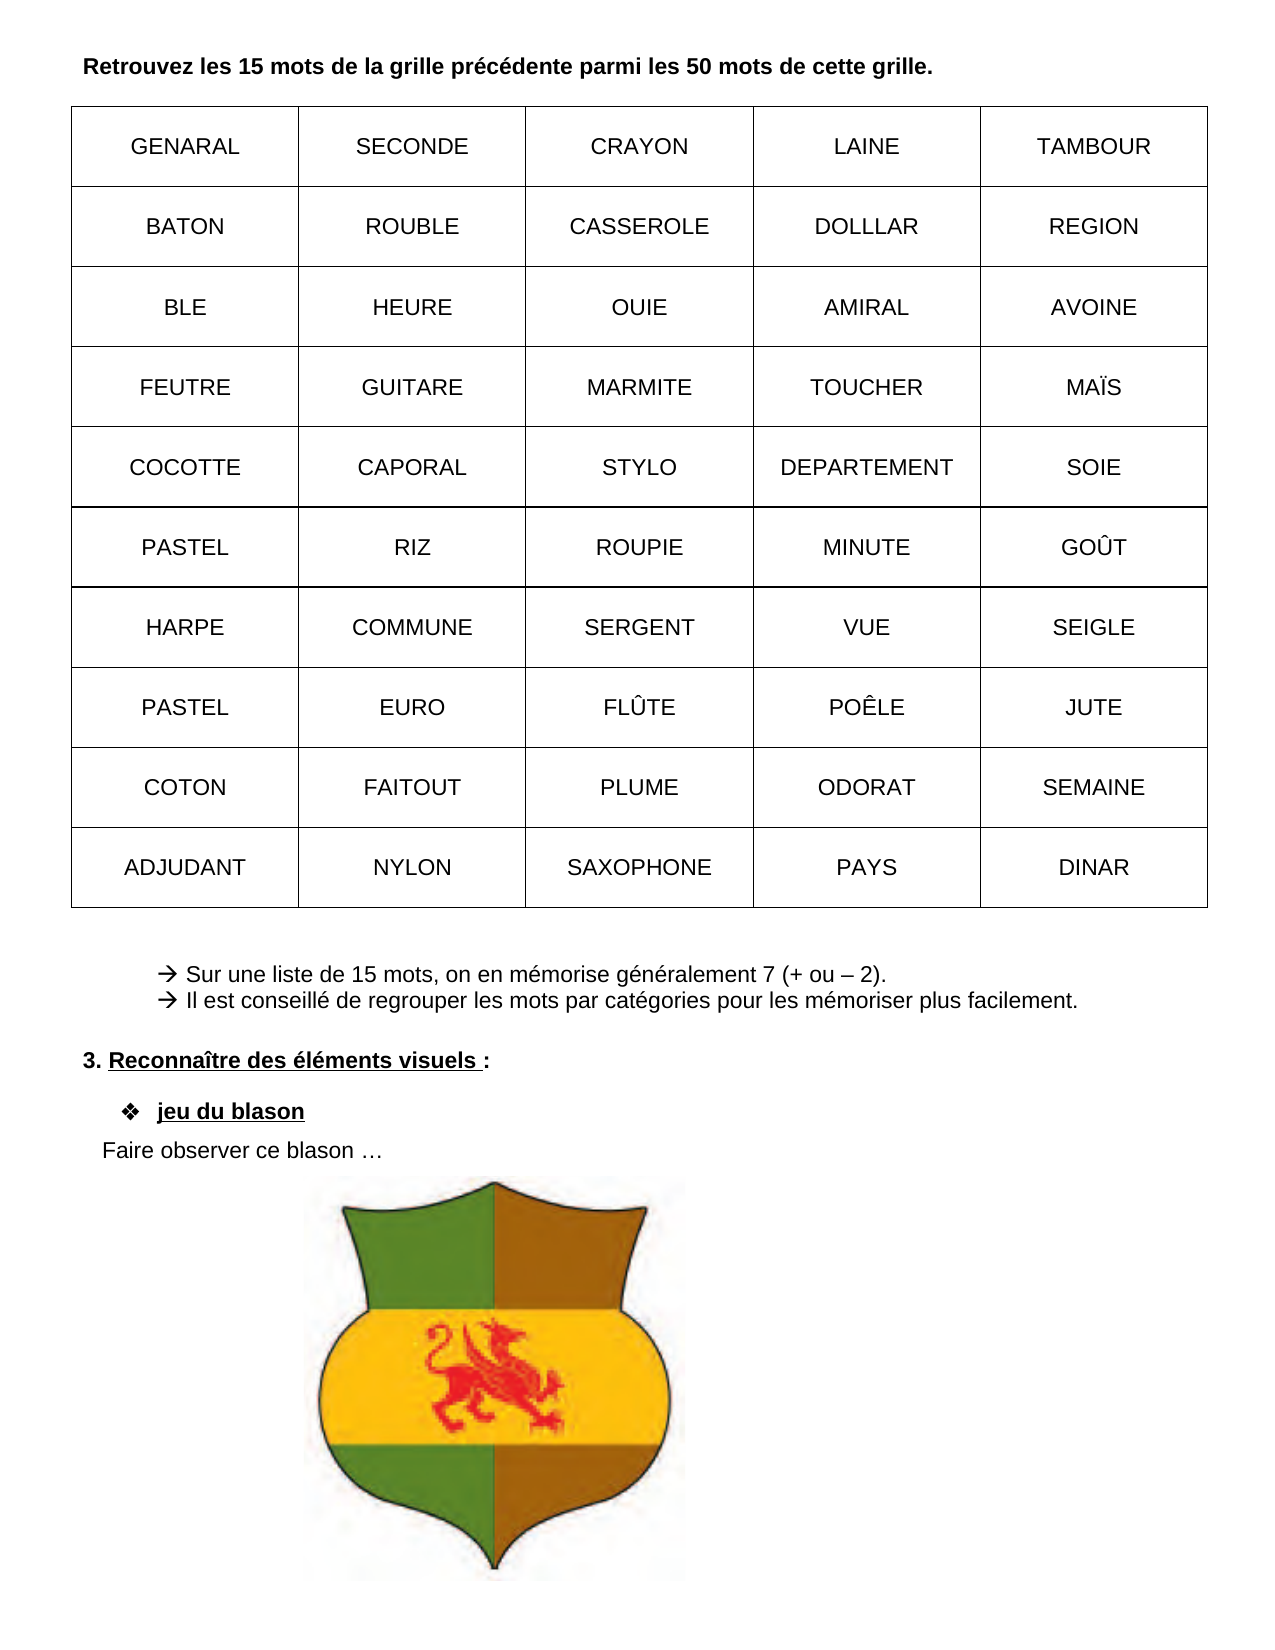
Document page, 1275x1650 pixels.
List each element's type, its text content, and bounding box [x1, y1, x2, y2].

table_cell ADJUDANT [72, 828, 298, 907]
table_cell DEPARTEMENT [754, 427, 980, 506]
table_header SECONDE [299, 107, 525, 186]
table_cell MINUTE [754, 508, 980, 586]
table_cell FEUTRE [72, 347, 298, 426]
table_cell DINAR [981, 828, 1207, 907]
table_cell BLE [72, 267, 298, 346]
table_cell SERGENT [526, 588, 753, 667]
table_cell OUIE [526, 267, 753, 346]
table_cell REGION [981, 187, 1207, 266]
table_cell AVOINE [981, 267, 1207, 346]
table_cell GUITARE [299, 347, 525, 426]
text Il est conseillé de regrouper les mots par catégories pour les mémoriser plus facilement. [83, 987, 1204, 1013]
table_cell SEMAINE [981, 748, 1207, 827]
text 3. Reconnaître des éléments visuels : [83, 1047, 1204, 1073]
text Faire observer ce blason … [83, 1137, 1204, 1163]
table_header GENARAL [72, 107, 298, 186]
table_cell FLÛTE [526, 668, 753, 747]
list jeu du blason [120, 1098, 1204, 1124]
table_cell SOIE [981, 427, 1207, 506]
table_cell VUE [754, 588, 980, 667]
table_cell POÊLE [754, 668, 980, 747]
table_cell COCOTTE [72, 427, 298, 506]
table_cell MAÏS [981, 347, 1207, 426]
table_cell NYLON [299, 828, 525, 907]
table_cell JUTE [981, 668, 1207, 747]
table_cell PAYS [754, 828, 980, 907]
table_cell MARMITE [526, 347, 753, 426]
table_cell SEIGLE [981, 588, 1207, 667]
table_cell STYLO [526, 427, 753, 506]
table_cell ODORAT [754, 748, 980, 827]
table_cell FAITOUT [299, 748, 525, 827]
table_cell ROUBLE [299, 187, 525, 266]
text Sur une liste de 15 mots, on en mémorise généralement 7 (+ ou – 2). [83, 961, 1204, 987]
table_cell AMIRAL [754, 267, 980, 346]
table_cell PASTEL [72, 668, 298, 747]
table_cell EURO [299, 668, 525, 747]
table_cell SAXOPHONE [526, 828, 753, 907]
table_cell BATON [72, 187, 298, 266]
table_cell COMMUNE [299, 588, 525, 667]
table_cell PLUME [526, 748, 753, 827]
table_header CRAYON [526, 107, 753, 186]
table_cell HARPE [72, 588, 298, 667]
table_cell COTON [72, 748, 298, 827]
table_cell TOUCHER [754, 347, 980, 426]
table_header LAINE [754, 107, 980, 186]
text Retrouvez les 15 mots de la grille précédente parmi les 50 mots de cette grille. [83, 53, 1204, 79]
table_cell CASSEROLE [526, 187, 753, 266]
table_cell GOÛT [981, 508, 1207, 586]
table_cell PASTEL [72, 508, 298, 586]
table_cell RIZ [299, 508, 525, 586]
table_cell ROUPIE [526, 508, 753, 586]
table_header TAMBOUR [981, 107, 1207, 186]
table_cell CAPORAL [299, 427, 525, 506]
table_cell HEURE [299, 267, 525, 346]
table_cell DOLLLAR [754, 187, 980, 266]
